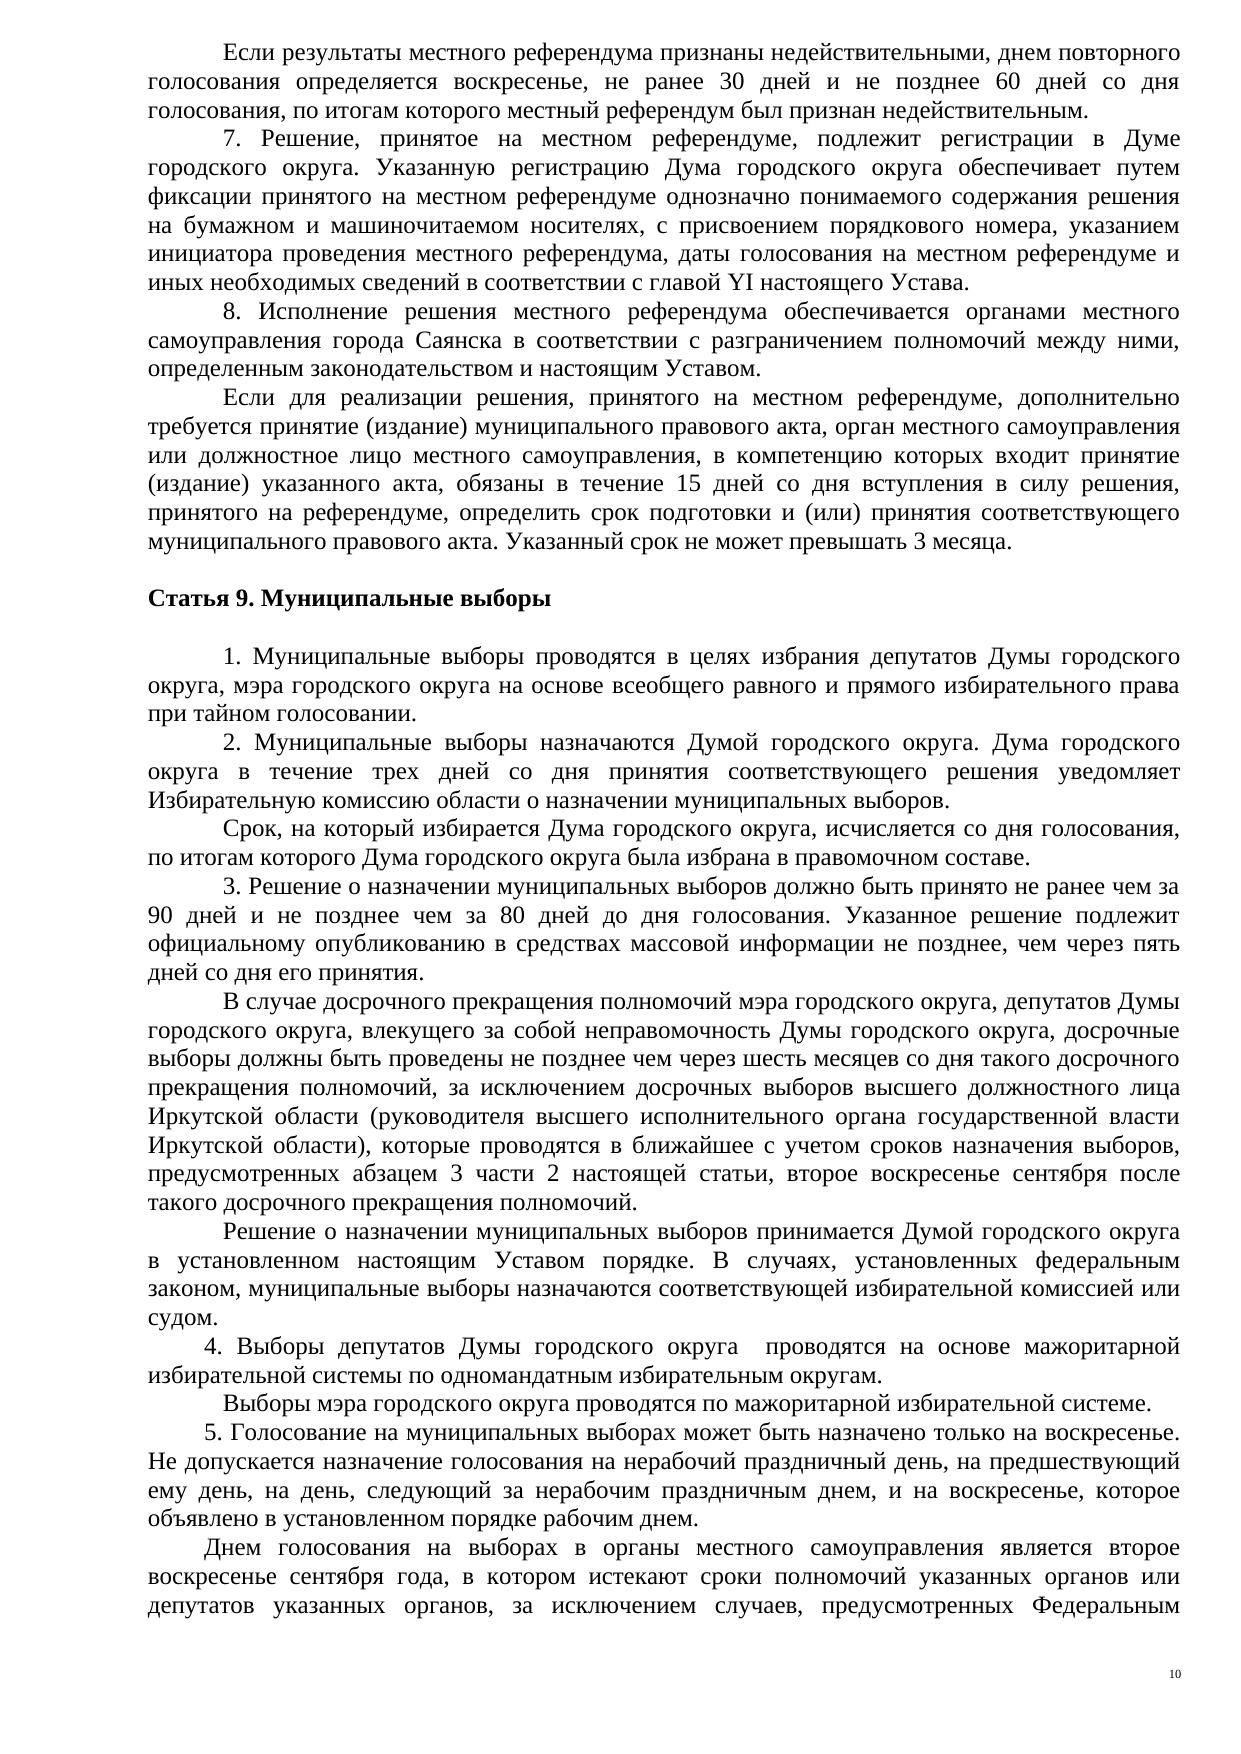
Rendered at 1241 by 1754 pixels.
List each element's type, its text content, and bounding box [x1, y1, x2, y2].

text 4. Выборы депутатов Думы городского округа проводятся на основе мажоритарной избирательной системы по одномандатным избирательным округам. [148, 1331, 1181, 1388]
text В случае досрочного прекращения полномочий мэра городского округа, депутатов Думы городского округа, влекущего за собой неправомочность Думы городского округа, досрочные выборы должны быть проведены не позднее чем через шесть месяцев со дня такого досрочного прекращения полномочий, за исключением досрочных выборов высшего должностного лица Иркутской области (руководителя высшего исполнительного органа государственной власти Иркутской области), которые проводятся в ближайшее с учетом сроков назначения выборов, предусмотренных абзацем 3 части 2 настоящей статьи, второе воскресенье сентября после такого досрочного прекращения полномочий. [148, 986, 1181, 1216]
text Статья 9. Муниципальные выборы [148, 583, 1181, 612]
text 5. Голосование на муниципальных выборах может быть назначено только на воскресенье. Не допускается назначение голосования на нерабочий праздничный день, на предшествующий ему день, на день, следующий за нерабочим праздничным днем, и на воскресенье, которое объявлено в установленном порядке рабочим днем. [148, 1417, 1181, 1532]
text Выборы мэра городского округа проводятся по мажоритарной избирательной системе. [148, 1388, 1181, 1417]
text 2. Муниципальные выборы назначаются Думой городского округа. Дума городского округа в течение трех дней со дня принятия соответствующего решения уведомляет Избирательную комиссию области о назначении муниципальных выборов. [148, 727, 1181, 813]
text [148, 1532, 1181, 1618]
text Если для реализации решения, принятого на местном референдуме, дополнительно требуется принятие (издание) муниципального правового акта, орган местного самоуправления или должностное лицо местного самоуправления, в компетенцию которых входит принятие (издание) указанного акта, обязаны в течение 15 дней со дня вступления в силу решения, принятого на референдуме, определить срок подготовки и (или) принятия соответствующего муниципального правового акта. Указанный срок не может превышать 3 месяца. [148, 382, 1181, 555]
text Решение о назначении муниципальных выборов принимается Думой городского округа в установленном настоящим Уставом порядке. В случаях, установленных федеральным законом, муниципальные выборы назначаются соответствующей избирательной комиссией или судом. [148, 1216, 1181, 1331]
text 1. Муниципальные выборы проводятся в целях избрания депутатов Думы городского округа, мэра городского округа на основе всеобщего равного и прямого избирательного права при тайном голосовании. [148, 641, 1181, 727]
text Срок, на который избирается Дума городского округа, исчисляется со дня голосования, по итогам которого Дума городского округа была избрана в правомочном составе. [148, 813, 1181, 871]
text 8. Исполнение решения местного референдума обеспечивается органами местного самоуправления города Саянска в соответствии с разграничением полномочий между ними, определенным законодательством и настоящим Уставом. [148, 296, 1181, 382]
text 3. Решение о назначении муниципальных выборов должно быть принято не ранее чем за 90 дней и не позднее чем за 80 дней до дня голосования. Указанное решение подлежит официальному опубликованию в средствах массовой информации не позднее, чем через пять дней со дня его принятия. [148, 871, 1181, 986]
text 7. Решение, принятое на местном референдуме, подлежит регистрации в Думе городского округа. Указанную регистрацию Дума городского округа обеспечивает путем фиксации принятого на местном референдуме однозначно понимаемого содержания решения на бумажном и машиночитаемом носителях, с присвоением порядкового номера, указанием инициатора проведения местного референдума, даты голосования на местном референдуме и иных необходимых сведений в соответствии с главой YI настоящего Устава. [148, 123, 1181, 296]
text Если результаты местного референдума признаны недействительными, днем повторного голосования определяется воскресенье, не ранее 30 дней и не позднее 60 дней со дня голосования, по итогам которого местный референдум был признан недействительным. [148, 37, 1181, 123]
